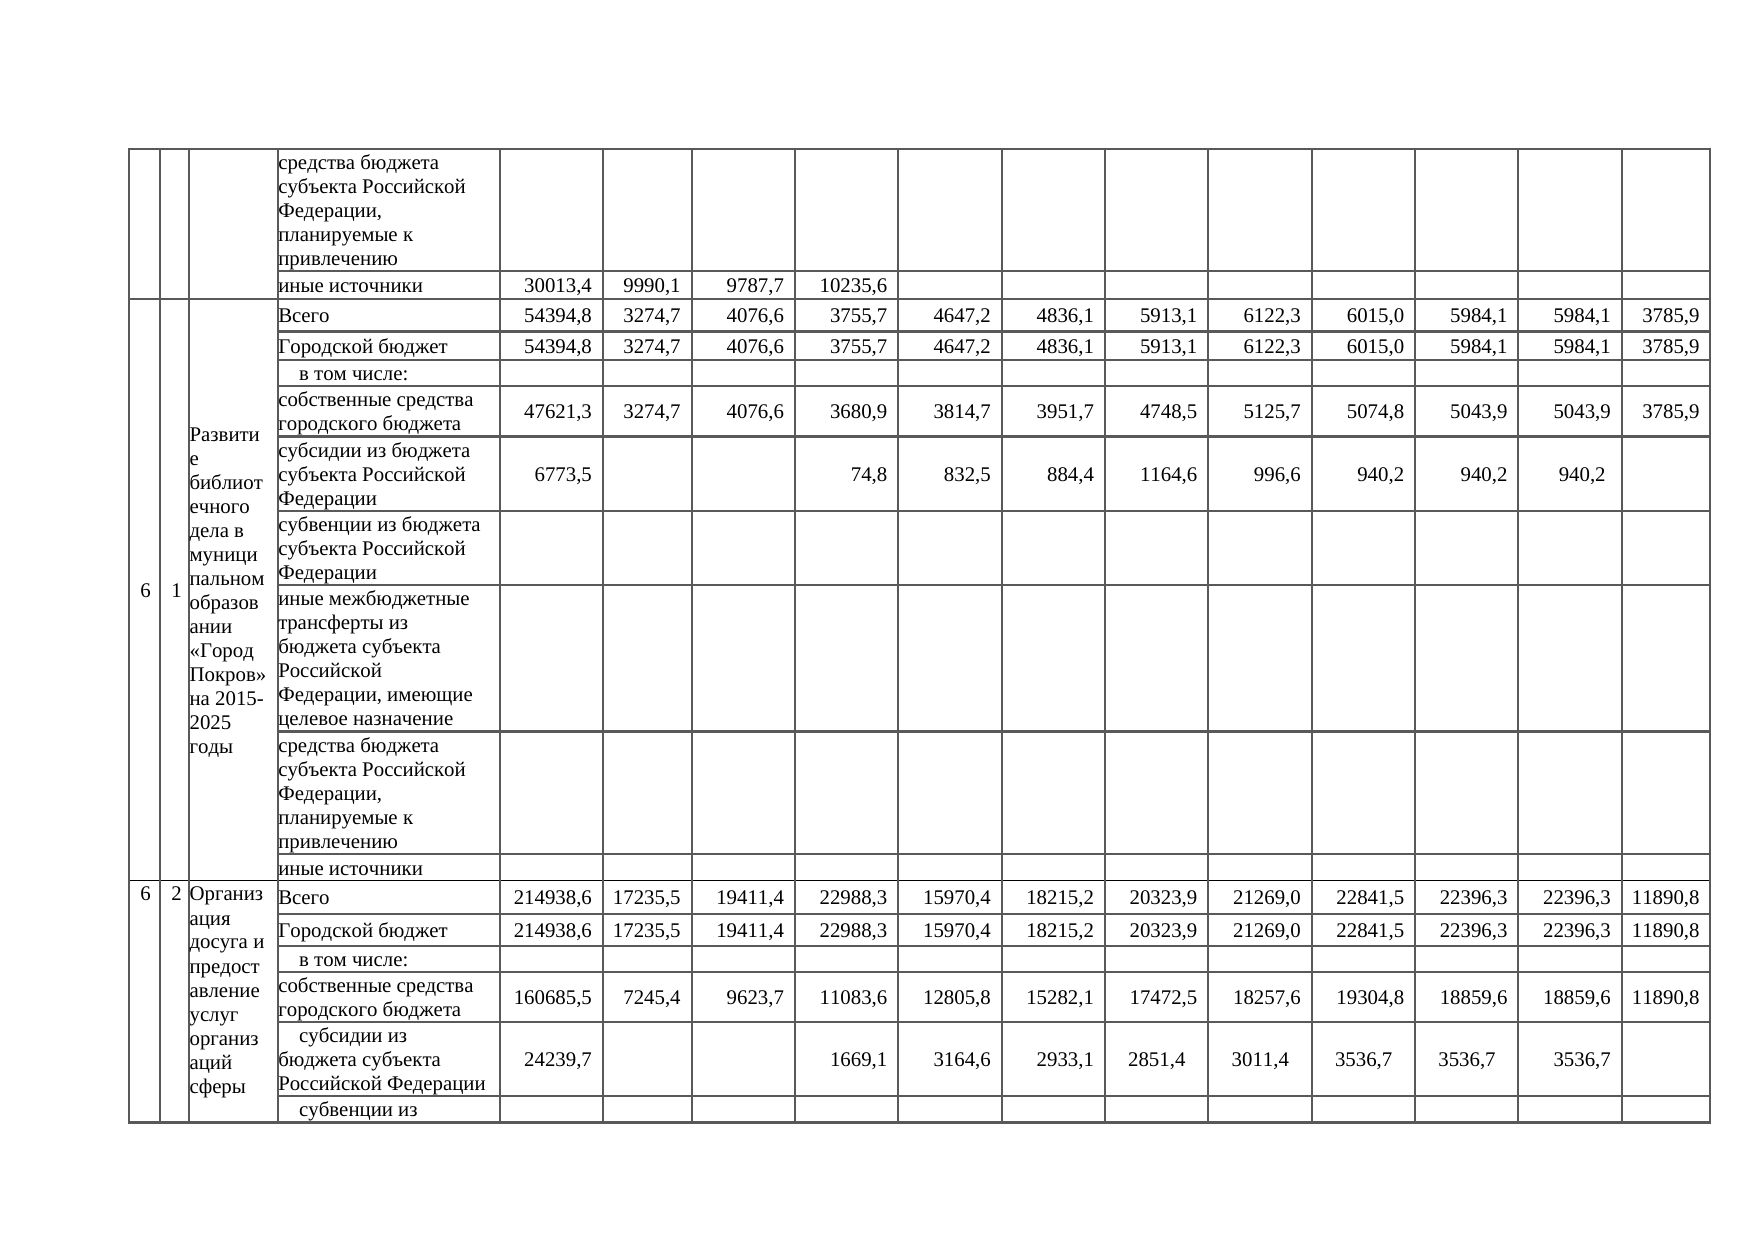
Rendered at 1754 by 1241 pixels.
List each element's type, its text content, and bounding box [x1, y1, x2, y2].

table_cell [693, 855, 794, 880]
table_cell собственные средства городского бюджета [279, 973, 499, 1021]
table_cell 3785,9 [1623, 300, 1709, 330]
table_cell 18859,6 [1519, 973, 1621, 1021]
table_cell [1519, 733, 1621, 853]
table_cell 1164,6 [1106, 438, 1207, 510]
table_cell [1519, 150, 1621, 270]
table_cell 15282,1 [1003, 973, 1104, 1021]
table_cell [1623, 361, 1709, 385]
table_cell [1416, 361, 1517, 385]
table_cell 3785,9 [1623, 387, 1709, 435]
table_cell [604, 150, 691, 270]
table_cell [1313, 947, 1414, 971]
table_cell [899, 947, 1001, 971]
table_cell [899, 272, 1001, 298]
table_cell Всего [279, 300, 499, 330]
table_cell [1003, 150, 1104, 270]
table_cell 3536,7 [1416, 1023, 1517, 1095]
table_cell Развитие библиотечного дела в муниципальном образовании «Город Покров» на 2015-2025 годы [190, 300, 277, 880]
table_cell 4647,2 [899, 333, 1001, 359]
table_cell 9623,7 [693, 973, 794, 1021]
table_cell 832,5 [899, 438, 1001, 510]
table_cell 47621,3 [501, 387, 602, 435]
table_cell 19304,8 [1313, 973, 1414, 1021]
table_cell 3274,7 [604, 300, 691, 330]
table_cell 9990,1 [604, 272, 691, 298]
table_cell [899, 733, 1001, 853]
table_cell [501, 586, 602, 730]
table_cell субсидии из бюджета субъекта Российской Федерации [279, 438, 499, 510]
table_cell [693, 438, 794, 510]
table_cell [604, 947, 691, 971]
table_cell [1106, 586, 1207, 730]
table_cell средства бюджета субъекта Российской Федерации, планируемые к привлечению [279, 733, 499, 853]
table_cell [1519, 1097, 1621, 1121]
table_cell [1623, 1023, 1709, 1095]
table_cell [1623, 586, 1709, 730]
table_cell [899, 150, 1001, 270]
table_cell 22396,3 [1519, 881, 1621, 913]
table_cell 6122,3 [1209, 300, 1311, 330]
table_cell [501, 855, 602, 880]
table_cell 3680,9 [796, 387, 897, 435]
table_cell иные межбюджетные трансферты из бюджета субъекта Российской Федерации, имеющие целевое назначение [279, 586, 499, 730]
table_cell [1313, 733, 1414, 853]
table_cell [501, 361, 602, 385]
table_cell [604, 586, 691, 730]
table_cell 3755,7 [796, 300, 897, 330]
table_cell [1519, 512, 1621, 584]
table_cell 17235,5 [604, 915, 691, 944]
table_cell [1519, 855, 1621, 880]
table_cell 5984,1 [1519, 333, 1621, 359]
table_cell [1313, 272, 1414, 298]
table_cell 11890,8 [1623, 973, 1709, 1021]
table_cell [1313, 150, 1414, 270]
table_cell [899, 586, 1001, 730]
table_cell [1519, 361, 1621, 385]
table_cell [1416, 512, 1517, 584]
table_cell 3011,4 [1209, 1023, 1311, 1095]
table_cell субсидии из бюджета субъекта Российской Федерации [279, 1023, 499, 1095]
table_cell 12805,8 [899, 973, 1001, 1021]
table_cell Всего [279, 881, 499, 913]
table_cell 4836,1 [1003, 333, 1104, 359]
table_cell 4076,6 [693, 387, 794, 435]
table_cell средства бюджета субъекта Российской Федерации, планируемые к привлечению [279, 150, 499, 270]
table_cell 21269,0 [1209, 915, 1311, 944]
table_cell 22396,3 [1416, 915, 1517, 944]
table_cell 22841,5 [1313, 915, 1414, 944]
table_cell [501, 150, 602, 270]
table_cell 5984,1 [1416, 333, 1517, 359]
table_cell 3951,7 [1003, 387, 1104, 435]
table_cell [604, 855, 691, 880]
table_cell [796, 586, 897, 730]
table_cell [1623, 150, 1709, 270]
table_cell 5913,1 [1106, 333, 1207, 359]
table_cell 214938,6 [501, 881, 602, 913]
table_cell 21269,0 [1209, 881, 1311, 913]
table_cell 20323,9 [1106, 915, 1207, 944]
table_cell 940,2 [1519, 438, 1621, 510]
table_cell 4647,2 [899, 300, 1001, 330]
table_cell [1519, 272, 1621, 298]
table_cell [1003, 361, 1104, 385]
table_cell субвенции из бюджета субъекта Российской Федерации [279, 512, 499, 584]
table_cell 19411,4 [693, 915, 794, 944]
table_cell [796, 733, 897, 853]
table_cell [796, 1097, 897, 1121]
table_cell [1416, 1097, 1517, 1121]
table_cell [1209, 733, 1311, 853]
table_cell [501, 947, 602, 971]
table_cell [1003, 586, 1104, 730]
table_cell [1003, 947, 1104, 971]
table_cell [693, 512, 794, 584]
table_cell иные источники [279, 855, 499, 880]
table_cell [1623, 272, 1709, 298]
table_cell [693, 361, 794, 385]
table_cell 22988,3 [796, 881, 897, 913]
table_cell 6122,3 [1209, 333, 1311, 359]
table_cell [604, 1023, 691, 1095]
table_cell [1106, 361, 1207, 385]
table_cell [1623, 1097, 1709, 1121]
table_cell 15970,4 [899, 915, 1001, 944]
table_cell [1209, 272, 1311, 298]
table_cell [1313, 512, 1414, 584]
table_cell [1519, 586, 1621, 730]
table_cell 22841,5 [1313, 881, 1414, 913]
table_cell 11890,8 [1623, 915, 1709, 944]
table_cell [1106, 855, 1207, 880]
table_cell [899, 855, 1001, 880]
table_cell [796, 150, 897, 270]
table_cell 17472,5 [1106, 973, 1207, 1021]
table_cell [1623, 733, 1709, 853]
table_cell 214938,6 [501, 915, 602, 944]
table_cell Городской бюджет [279, 333, 499, 359]
table_cell [1003, 1097, 1104, 1121]
table_cell 4076,6 [693, 333, 794, 359]
table_cell [693, 150, 794, 270]
table_cell [1519, 947, 1621, 971]
table_cell [604, 361, 691, 385]
table_cell 884,4 [1003, 438, 1104, 510]
table_cell 18257,6 [1209, 973, 1311, 1021]
table_cell 1669,1 [796, 1023, 897, 1095]
table_cell [1106, 272, 1207, 298]
table_cell 3814,7 [899, 387, 1001, 435]
table_cell 11890,8 [1623, 881, 1709, 913]
table_cell [1416, 150, 1517, 270]
table_cell 54394,8 [501, 300, 602, 330]
table_cell [796, 361, 897, 385]
table_cell 6015,0 [1313, 333, 1414, 359]
table_cell 9787,7 [693, 272, 794, 298]
table_cell 1 [161, 300, 188, 880]
table_cell 2 [161, 881, 188, 1121]
table_cell [1416, 586, 1517, 730]
table_cell [693, 1097, 794, 1121]
table_cell 30013,4 [501, 272, 602, 298]
table_cell 54394,8 [501, 333, 602, 359]
table_cell [1106, 947, 1207, 971]
table_cell 5043,9 [1416, 387, 1517, 435]
table_cell [693, 947, 794, 971]
table_cell 24239,7 [501, 1023, 602, 1095]
table_cell 11083,6 [796, 973, 897, 1021]
table_cell [1106, 733, 1207, 853]
table_cell [1313, 1097, 1414, 1121]
table_cell [899, 361, 1001, 385]
table_cell 996,6 [1209, 438, 1311, 510]
table_cell 2933,1 [1003, 1023, 1104, 1095]
table_cell 4076,6 [693, 300, 794, 330]
table_cell 19411,4 [693, 881, 794, 913]
table_cell [1003, 855, 1104, 880]
table_cell [693, 586, 794, 730]
table_cell 3164,6 [899, 1023, 1001, 1095]
table_cell 6 [130, 300, 159, 880]
table_cell [899, 512, 1001, 584]
table_cell 4748,5 [1106, 387, 1207, 435]
table_cell собственные средства городского бюджета [279, 387, 499, 435]
table_cell [604, 512, 691, 584]
table_cell [1209, 855, 1311, 880]
table_cell [1416, 947, 1517, 971]
table_cell 18215,2 [1003, 915, 1104, 944]
table_cell 940,2 [1313, 438, 1414, 510]
table_cell [501, 512, 602, 584]
table_cell 3274,7 [604, 387, 691, 435]
table_cell 3274,7 [604, 333, 691, 359]
table_cell в том числе: [279, 947, 499, 971]
table_cell 10235,6 [796, 272, 897, 298]
table_cell 18215,2 [1003, 881, 1104, 913]
table_cell [501, 733, 602, 853]
table_cell [1106, 1097, 1207, 1121]
table_cell 3536,7 [1519, 1023, 1621, 1095]
table_cell [1209, 947, 1311, 971]
table_cell [1106, 150, 1207, 270]
table_cell [604, 438, 691, 510]
table_cell 7245,4 [604, 973, 691, 1021]
table_cell 3785,9 [1623, 333, 1709, 359]
table_cell в том числе: [279, 361, 499, 385]
table_cell [1003, 733, 1104, 853]
table_cell [1313, 855, 1414, 880]
table_cell 2851,4 [1106, 1023, 1207, 1095]
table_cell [279, 1097, 499, 1121]
table_cell [796, 855, 897, 880]
table_cell Организация досуга и предоставление услуг организаций сферы культуры в муниципальном образовании «Город Покров» на 2015-2025 годы [190, 881, 277, 1121]
table_cell 5913,1 [1106, 300, 1207, 330]
table_cell 3536,7 [1313, 1023, 1414, 1095]
table_cell [1623, 512, 1709, 584]
table_cell [693, 1023, 794, 1095]
table_cell 5074,8 [1313, 387, 1414, 435]
table_cell 940,2 [1416, 438, 1517, 510]
table_cell [1623, 438, 1709, 510]
table_cell 4836,1 [1003, 300, 1104, 330]
table_cell [501, 1097, 602, 1121]
table_cell 3755,7 [796, 333, 897, 359]
table_cell 20323,9 [1106, 881, 1207, 913]
table_cell [1003, 512, 1104, 584]
table_cell [1623, 855, 1709, 880]
table_cell [1416, 855, 1517, 880]
table_cell [1106, 512, 1207, 584]
table_cell [899, 1097, 1001, 1121]
table_cell [1313, 586, 1414, 730]
table_cell [1003, 272, 1104, 298]
table_cell 22396,3 [1519, 915, 1621, 944]
table_cell 6015,0 [1313, 300, 1414, 330]
table_cell 15970,4 [899, 881, 1001, 913]
table_cell 160685,5 [501, 973, 602, 1021]
table_cell 5125,7 [1209, 387, 1311, 435]
table_cell [1416, 272, 1517, 298]
table_cell [796, 947, 897, 971]
table_cell иные источники [279, 272, 499, 298]
table_cell [1313, 361, 1414, 385]
table_cell [1209, 1097, 1311, 1121]
table_cell 74,8 [796, 438, 897, 510]
table_cell [1209, 150, 1311, 270]
table_cell [796, 512, 897, 584]
table_cell 18859,6 [1416, 973, 1517, 1021]
table_cell 5984,1 [1519, 300, 1621, 330]
table_cell 5984,1 [1416, 300, 1517, 330]
table_cell [1209, 586, 1311, 730]
table_cell 5043,9 [1519, 387, 1621, 435]
table_cell [1209, 512, 1311, 584]
table_cell [604, 1097, 691, 1121]
table_cell [604, 733, 691, 853]
table_cell 6773,5 [501, 438, 602, 510]
table_cell 17235,5 [604, 881, 691, 913]
table_cell [693, 733, 794, 853]
table_cell 22396,3 [1416, 881, 1517, 913]
table_cell Городской бюджет [279, 915, 499, 944]
table_cell [1209, 361, 1311, 385]
table_cell 22988,3 [796, 915, 897, 944]
table_cell [1416, 733, 1517, 853]
table_cell [1623, 947, 1709, 971]
table_cell 6 [130, 881, 159, 1121]
